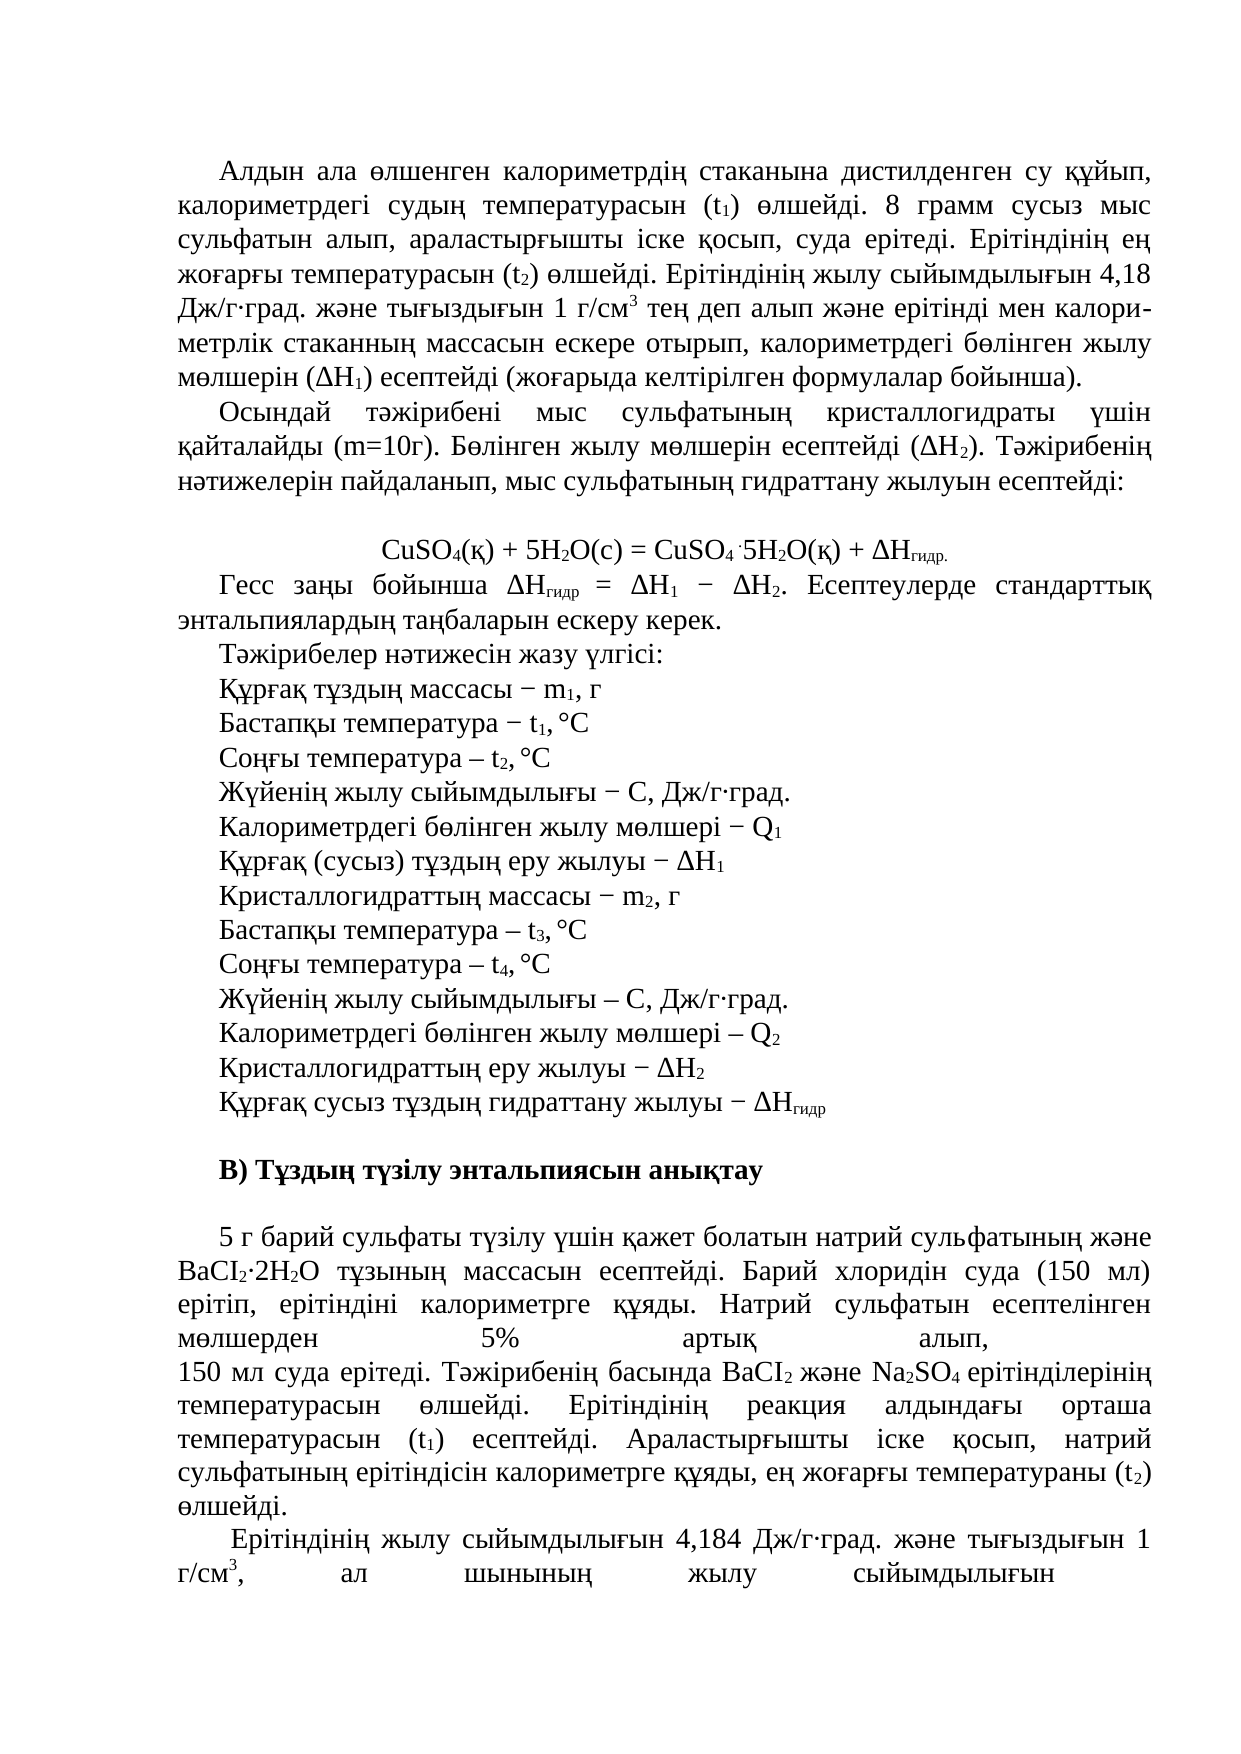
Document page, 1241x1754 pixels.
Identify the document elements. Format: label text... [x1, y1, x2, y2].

text Кристаллогидраттың еру жылуы − ∆Н2 [177, 1050, 1152, 1083]
text Калориметрдегі бөлінген жылу мөлшері − Q1 [177, 809, 1152, 842]
text Кристаллогидраттың массасы − m2, г [177, 878, 1152, 911]
text Гесс заңы бойынша ∆Hгидр = ∆H1 − ∆H2. Есептеулерде стандарттық энтальпиялардың таңбаларын ескеру керек. [177, 567, 1152, 635]
text Соңғы температура – t2, °С [177, 740, 1152, 773]
text CuSO4(қ) + 5H2O(c) = CuSO4 .5H2O(қ) + ∆Hгидр. [177, 532, 1152, 565]
text Тәжірибелер нәтижесін жазу үлгісі: [177, 636, 1152, 670]
text Бастапқы температура − t1, °С [177, 705, 1152, 739]
text Жүйенің жылу сыйымдылығы – C, Дж/г∙град. [177, 981, 1152, 1014]
text Алдын ала өлшенген калориметрдің стаканына дистилденген су құйып, калориметрдегі судың температурасын (t1) өлшейді. 8 грамм сусыз мыс сульфатын алып, араластырғышты іске қосып, суда ерітеді. Ерітіндінің ең жоғарғы температурасын (t2) өлшейді. Ерітіндінің жылу сыйымдылығын 4,18 Дж/г∙град. және тығыздығын 1 г/см3 тең деп алып және ерітінді мен калориметрлік стаканның массасын ескере отырып, калориметрдегі бөлінген жылу мөлшерін (∆H1) есептейді (жоғарыда келтірілген формулалар бойынша). [177, 153, 1152, 393]
text Жүйенің жылу сыйымдылығы − C, Дж/г∙град. [177, 774, 1152, 808]
text 5 г барий сульфаты түзілу үшін қажет болатын натрий сульфатының және BaCI2∙2H2O тұзының массасын есептейді. Барий хлоридін суда (150 мл) ерітіп, ерітіндіні калориметрге құяды. Натрий сульфатын есептелінген мөлшерден 5% артық алып, 150 мл суда ерітеді. Тәжірибенің басында BaCI2 және Na2SO4 ерітінділерінің температурасын өлшейді. Ерітіндінің реакция алдындағы орташа температурасын (t1) есептейді. Араластырғышты іске қосып, натрий сульфатының ерітіндісін калориметрге құяды, ең жоғарғы температураны (t2) өлшейді. [177, 1219, 1152, 1521]
text Осындай тәжірибені мыс сульфатының кристаллогидраты үшін қайталайды (m=10г). Бөлінген жылу мөлшерін есептейді (∆H2). Тәжірибенің нәтижелерін пайдаланып, мыс сульфатының гидраттану жылуын есептейді: [177, 394, 1152, 496]
text Калориметрдегі бөлінген жылу мөлшері – Q2 [177, 1016, 1152, 1049]
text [177, 1521, 1152, 1588]
text В) Тұздың түзілу энтальпиясын анықтау [177, 1152, 1152, 1186]
text Бастапқы температура – t3, °С [177, 912, 1152, 946]
text Құрғақ тұздың массасы − m1, г [177, 671, 1152, 704]
text Соңғы температура – t4, °С [177, 947, 1152, 980]
text Құрғақ сусыз тұздың гидраттану жылуы − ∆Нгидр [177, 1084, 1152, 1118]
text Құрғақ (сусыз) тұздың еру жылуы − ∆Н1 [177, 843, 1152, 877]
